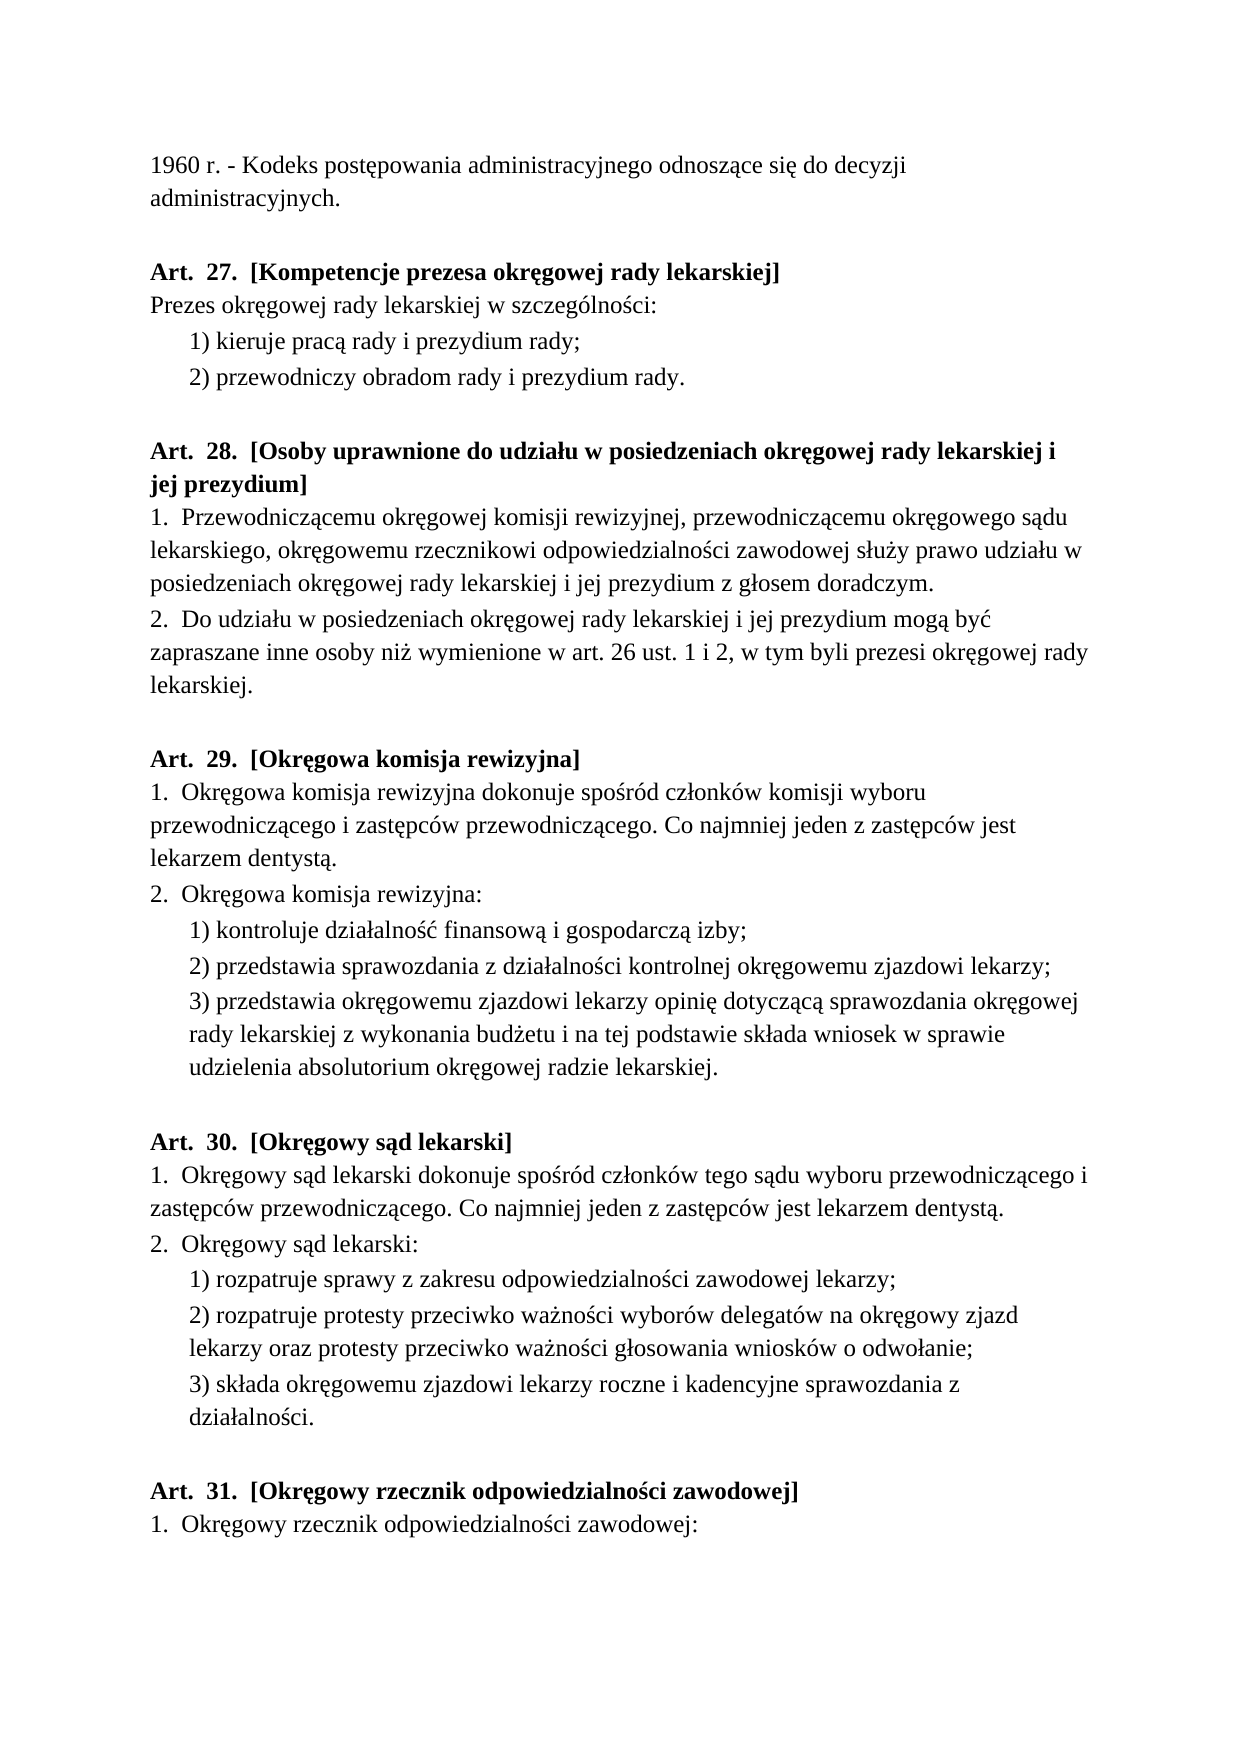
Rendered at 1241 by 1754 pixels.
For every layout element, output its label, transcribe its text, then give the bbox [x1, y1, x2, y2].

text 2) przewodniczy obradom rady i prezydium rady. [189, 362, 1090, 391]
text 1. Przewodniczącemu okręgowej komisji rewizyjnej, przewodniczącemu okręgowego sądu lekarskiego, okręgowemu rzecznikowi odpowiedzialności zawodowej służy prawo udziału w posiedzeniach okręgowej rady lekarskiej i jej prezydium z głosem doradczym. [150, 502, 1090, 597]
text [150, 150, 1090, 212]
text 3) przedstawia okręgowemu zjazdowi lekarzy opinię dotyczącą sprawozdania okręgowej rady lekarskiej z wykonania budżetu i na tej podstawie składa wniosek w sprawie udzielenia absolutorium okręgowej radzie lekarskiej. [189, 986, 1090, 1081]
text 2. Okręgowy sąd lekarski: [150, 1229, 1090, 1257]
text Art. 29. [Okręgowa komisja rewizyjna] [150, 744, 1090, 773]
text Prezes okręgowej rady lekarskiej w szczególności: [150, 290, 1090, 319]
text 1. Okręgowy sąd lekarski dokonuje spośród członków tego sądu wyboru przewodniczącego i zastępców przewodniczącego. Co najmniej jeden z zastępców jest lekarzem dentystą. [150, 1160, 1090, 1222]
text 2. Do udziału w posiedzeniach okręgowej rady lekarskiej i jej prezydium mogą być zapraszane inne osoby niż wymienione w art. 26 ust. 1 i 2, w tym byli prezesi okręgowej rady lekarskiej. [150, 604, 1090, 699]
text 1) kontroluje działalność finansową i gospodarczą izby; [189, 915, 1090, 944]
text 2) rozpatruje protesty przeciwko ważności wyborów delegatów na okręgowy zjazd lekarzy oraz protesty przeciwko ważności głosowania wniosków o odwołanie; [189, 1300, 1090, 1362]
text 1. Okręgowa komisja rewizyjna dokonuje spośród członków komisji wyboru przewodniczącego i zastępców przewodniczącego. Co najmniej jeden z zastępców jest lekarzem dentystą. [150, 777, 1090, 872]
text 3) składa okręgowemu zjazdowi lekarzy roczne i kadencyjne sprawozdania z działalności. [189, 1369, 1090, 1431]
text Art. 31. [Okręgowy rzecznik odpowiedzialności zawodowej] [150, 1476, 1090, 1505]
text 1) rozpatruje sprawy z zakresu odpowiedzialności zawodowej lekarzy; [189, 1264, 1090, 1293]
text Art. 28. [Osoby uprawnione do udziału w posiedzeniach okręgowej rady lekarskiej i jej prezydium] [150, 436, 1090, 498]
text 2) przedstawia sprawozdania z działalności kontrolnej okręgowemu zjazdowi lekarzy; [189, 951, 1090, 979]
text Art. 27. [Kompetencje prezesa okręgowej rady lekarskiej] [150, 257, 1090, 286]
text Art. 30. [Okręgowy sąd lekarski] [150, 1127, 1090, 1156]
text 2. Okręgowa komisja rewizyjna: [150, 879, 1090, 908]
text 1. Okręgowy rzecznik odpowiedzialności zawodowej: [150, 1509, 1090, 1538]
text 1) kieruje pracą rady i prezydium rady; [189, 326, 1090, 355]
